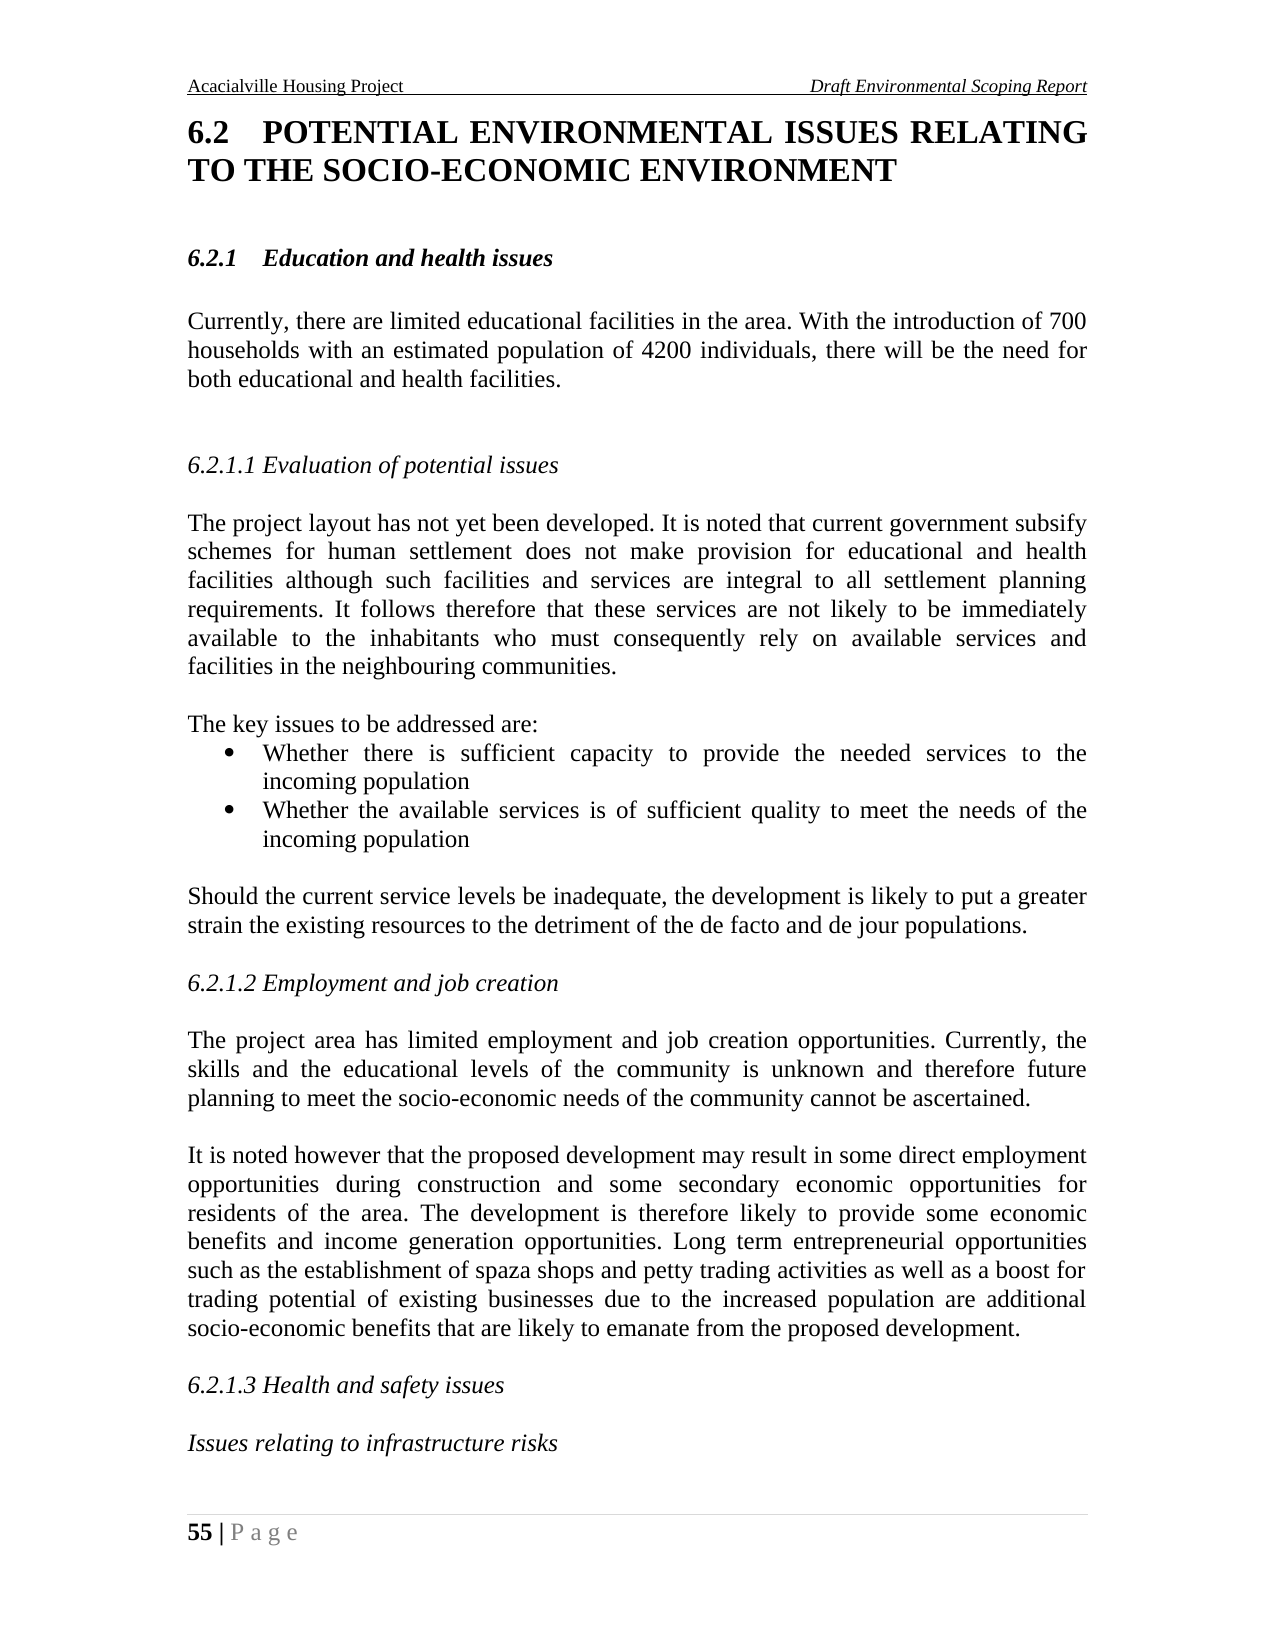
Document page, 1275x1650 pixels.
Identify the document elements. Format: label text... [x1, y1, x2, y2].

text Currently, there are limited educational facilities in the area. With the introduction of 700 households with an estimated population of 4200 individuals, there will be the need for both educational and health facilities. [187, 306, 1088, 393]
text Should the current service levels be inadequate, the development is likely to put a greater strain the existing resources to the detriment of the de facto and de jour populations. [187, 881, 1088, 939]
text 6.2.1.3 Health and safety issues [187, 1370, 1088, 1399]
text The key issues to be addressed are: [187, 709, 1088, 738]
text The project area has limited employment and job creation opportunities. Currently, the skills and the educational levels of the community is unknown and therefore future planning to meet the socio-economic needs of the community cannot be ascertained. [187, 1025, 1088, 1111]
subtitle 6.2.1 Education and health issues [187, 243, 1088, 271]
list Whether the available services is of sufficient quality to meet the needs of the incoming population [225, 795, 1088, 853]
text The project layout has not yet been developed. It is noted that current government subsify schemes for human settlement does not make provision for educational and health facilities although such facilities and services are integral to all settlement planning requirements. It follows therefore that these services are not likely to be immediately available to the inhabitants who must consequently rely on available services and facilities in the neighbouring communities. [187, 508, 1088, 680]
text It is noted however that the proposed development may result in some direct employment opportunities during construction and some secondary economic opportunities for residents of the area. The development is therefore likely to provide some economic benefits and income generation opportunities. Long term entrepreneurial opportunities such as the establishment of spaza shops and petty trading activities as well as a boost for trading potential of existing businesses due to the increased population are additional socio-economic benefits that are likely to emanate from the proposed development. [187, 1140, 1088, 1341]
subtitle 6.2 POTENTIAL ENVIRONMENTAL ISSUES RELATING TO THE SOCIO-ECONOMIC ENVIRONMENT [187, 112, 1088, 189]
text 6.2.1.1 Evaluation of potential issues [187, 450, 1088, 479]
text 6.2.1.2 Employment and job creation [187, 968, 1088, 996]
list Whether there is sufficient capacity to provide the needed services to the incoming population [225, 738, 1088, 795]
text Issues relating to infrastructure risks [187, 1428, 1088, 1456]
